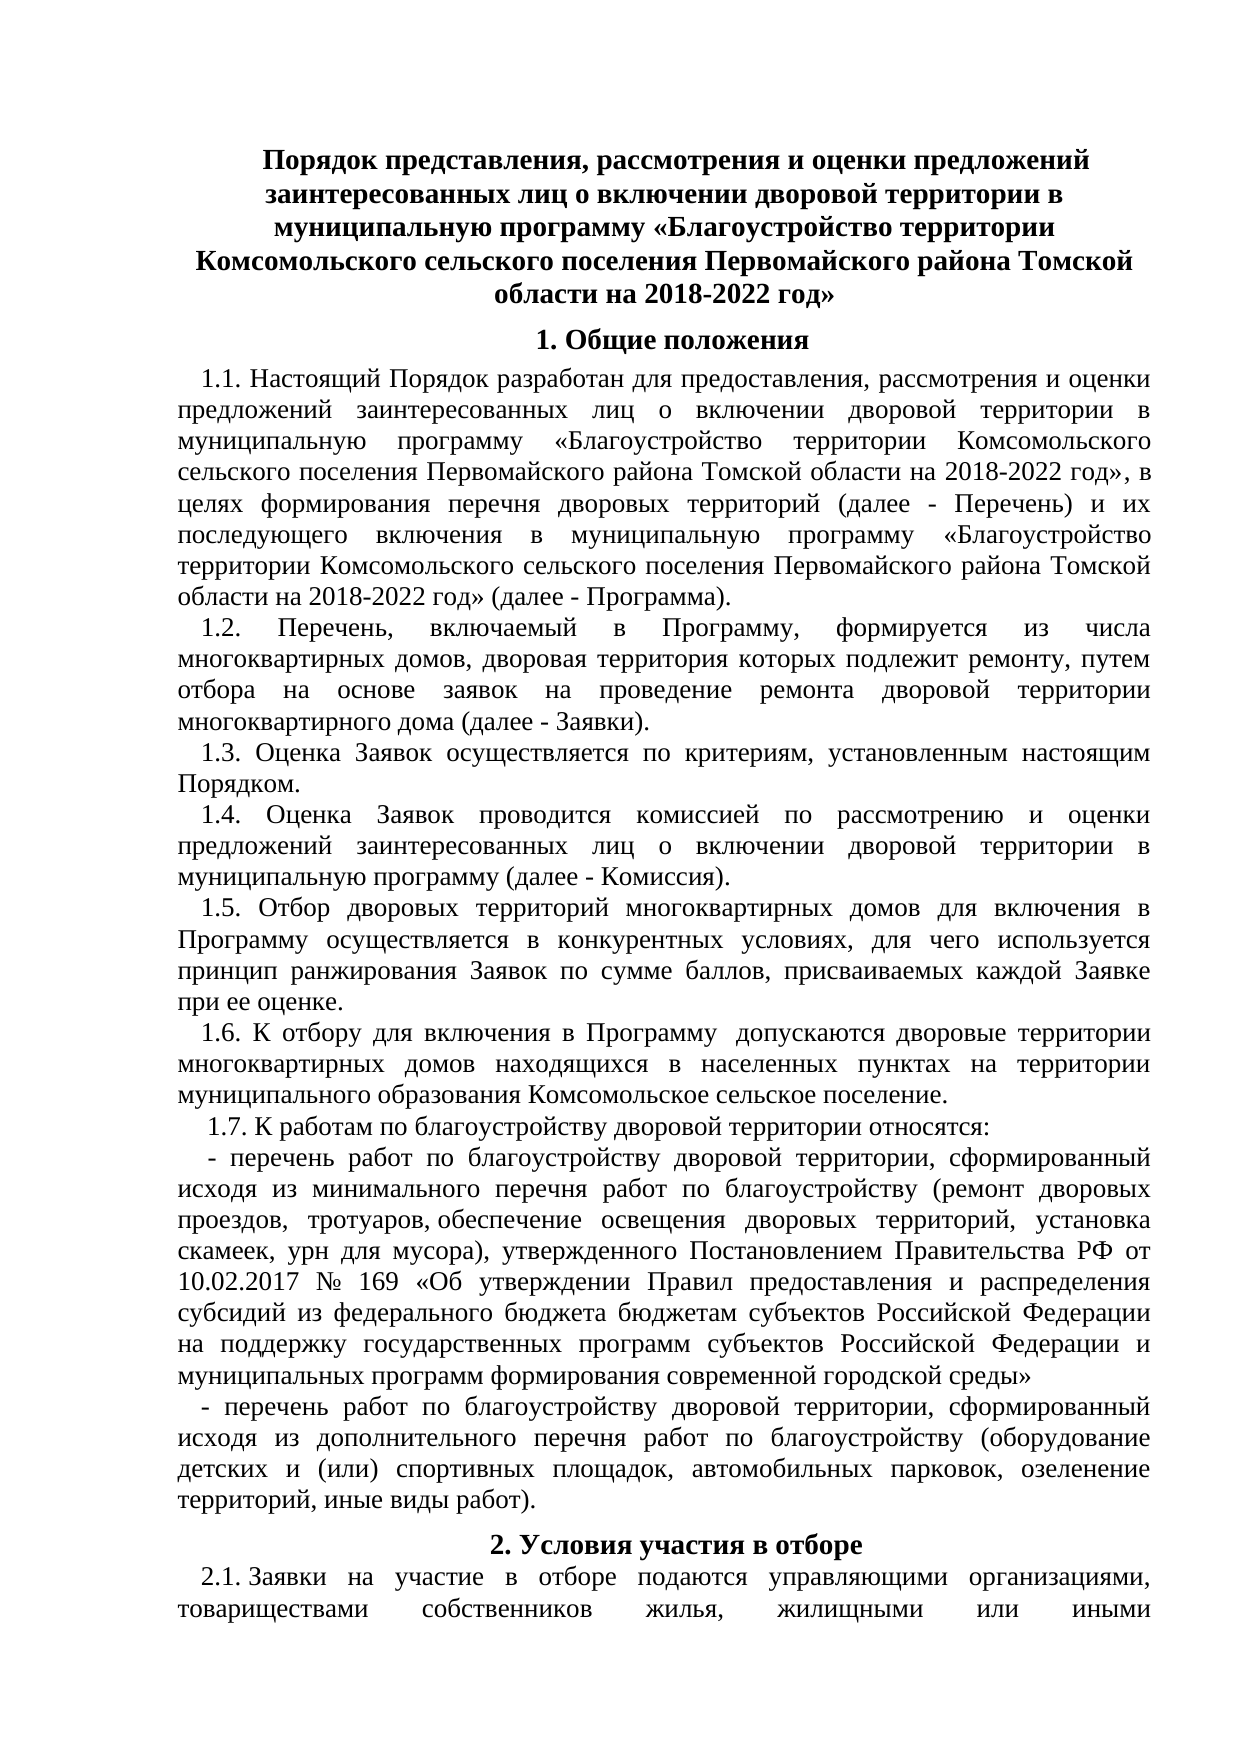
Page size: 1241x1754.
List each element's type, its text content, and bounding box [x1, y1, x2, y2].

text 1.4. Оценка Заявок проводится комиссией по рассмотрению и оценки предложений заинтересованных лиц о включении дворовой территории в муниципальную программу (далее - Комиссия). [177, 798, 1152, 892]
text 1.3. Оценка Заявок осуществляется по критериям, установленным настоящим Порядком. [177, 736, 1152, 798]
text Порядок представления, рассмотрения и оценки предложений заинтересованных лиц о включении дворовой территории в муниципальную программу «Благоустройство территории Комсомольского сельского поселения Первомайского района Томской области на 2018-2022 год» [177, 142, 1152, 310]
text 1.2. Перечень, включаемый в Программу, формируется из числа многоквартирных домов, дворовая территория которых подлежит ремонту, путем отбора на основе заявок на проведение ремонта дворовой территории многоквартирного дома (далее - Заявки). [177, 611, 1152, 736]
text 2. Условия участия в отборе [177, 1527, 1152, 1561]
text 1.6. К отбору для включения в Программу допускаются дворовые территории многоквартирных домов находящихся в населенных пунктах на территории муниципального образования Комсомольское сельское поселение. [177, 1016, 1152, 1109]
text - перечень работ по благоустройству дворовой территории, сформированный исходя из минимального перечня работ по благоустройству (ремонт дворовых проездов, тротуаров, обеспечение освещения дворовых территорий, установка скамеек, урн для мусора), утвержденного Постановлением Правительства РФ от 10.02.2017 № 169 «Об утверждении Правил предоставления и распределения субсидий из федерального бюджета бюджетам субъектов Российской Федерации на поддержку государственных программ субъектов Российской Федерации и муниципальных программ формирования современной городской среды» [177, 1141, 1152, 1390]
text 1. Общие положения [177, 322, 1152, 362]
text - перечень работ по благоустройству дворовой территории, сформированный исходя из дополнительного перечня работ по благоустройству (оборудование детских и (или) спортивных площадок, автомобильных парковок, озеленение территорий, иные виды работ). [177, 1390, 1152, 1514]
text 1.1. Настоящий Порядок разработан для предоставления, рассмотрения и оценки предложений заинтересованных лиц о включении дворовой территории в муниципальную программу «Благоустройство территории Комсомольского сельского поселения Первомайского района Томской области на 2018-2022 год», в целях формирования перечня дворовых территорий (далее - Перечень) и их последующего включения в муниципальную программу «Благоустройство территории Комсомольского сельского поселения Первомайского района Томской области на 2018-2022 год» (далее - Программа). [177, 362, 1152, 611]
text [177, 1561, 1152, 1623]
text 1.7. К работам по благоустройству дворовой территории относятся: [177, 1109, 1152, 1141]
text 1.5. Отбор дворовых территорий многоквартирных домов для включения в Программу осуществляется в конкурентных условиях, для чего используется принцип ранжирования Заявок по сумме баллов, присваиваемых каждой Заявке при ее оценке. [177, 892, 1152, 1016]
